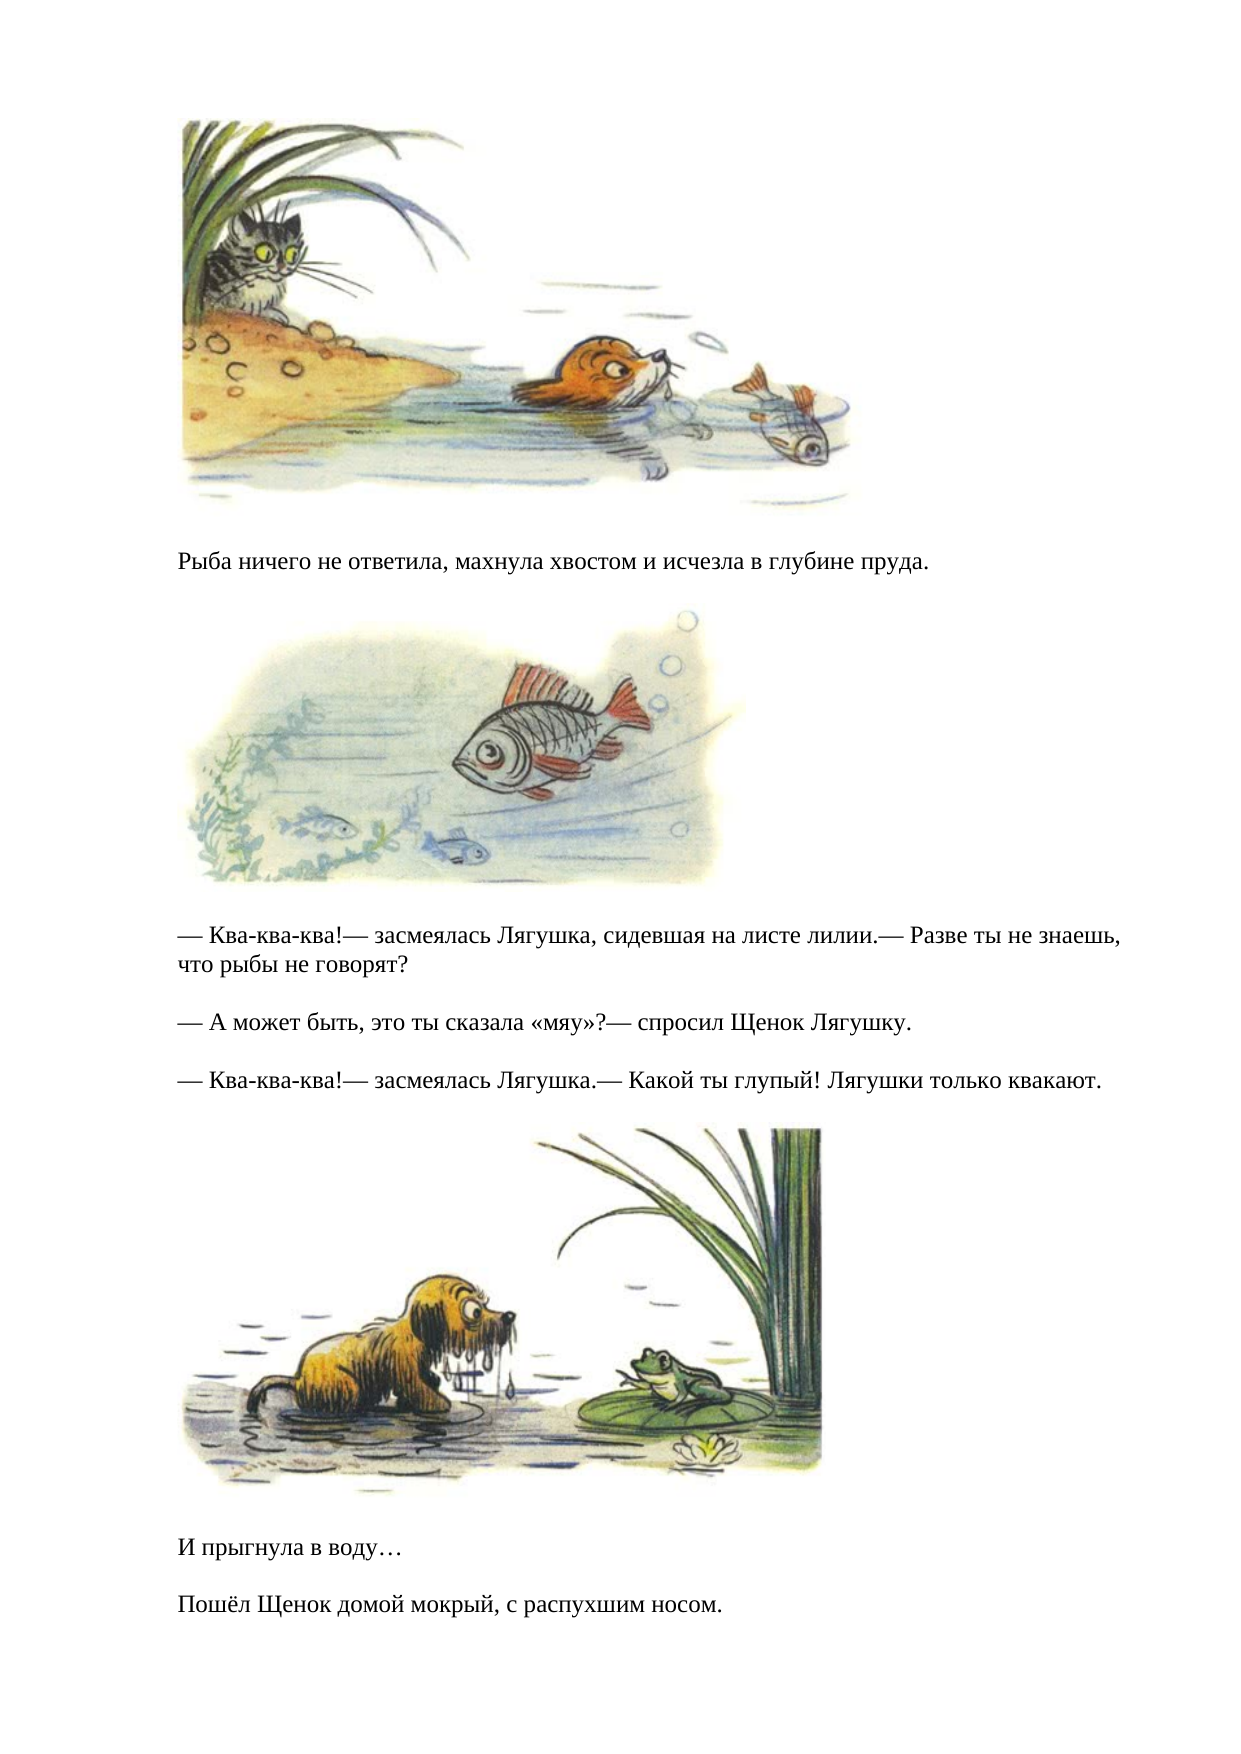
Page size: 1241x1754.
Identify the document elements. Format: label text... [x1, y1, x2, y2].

picture [177, 603, 746, 892]
text — А может быть, это ты сказала «мяу»?— спросил Щенок Лягушку. [177, 1007, 1152, 1036]
picture [177, 118, 867, 517]
picture [177, 1122, 826, 1503]
text Пошёл Щенок домой мокрый, с распухшим носом. [177, 1589, 1152, 1618]
text Рыба ничего не ответила, махнула хвостом и исчезла в глубине пруда. [177, 546, 1152, 574]
text И прыгнула в воду… [177, 1532, 1152, 1560]
text — Ква-ква-ква!— засмеялась Лягушка, сидевшая на листе лилии.— Разве ты не знаешь, что рыбы не говорят? [177, 920, 1152, 978]
text — Ква-ква-ква!— засмеялась Лягушка.— Какой ты глупый! Лягушки только квакают. [177, 1065, 1152, 1094]
